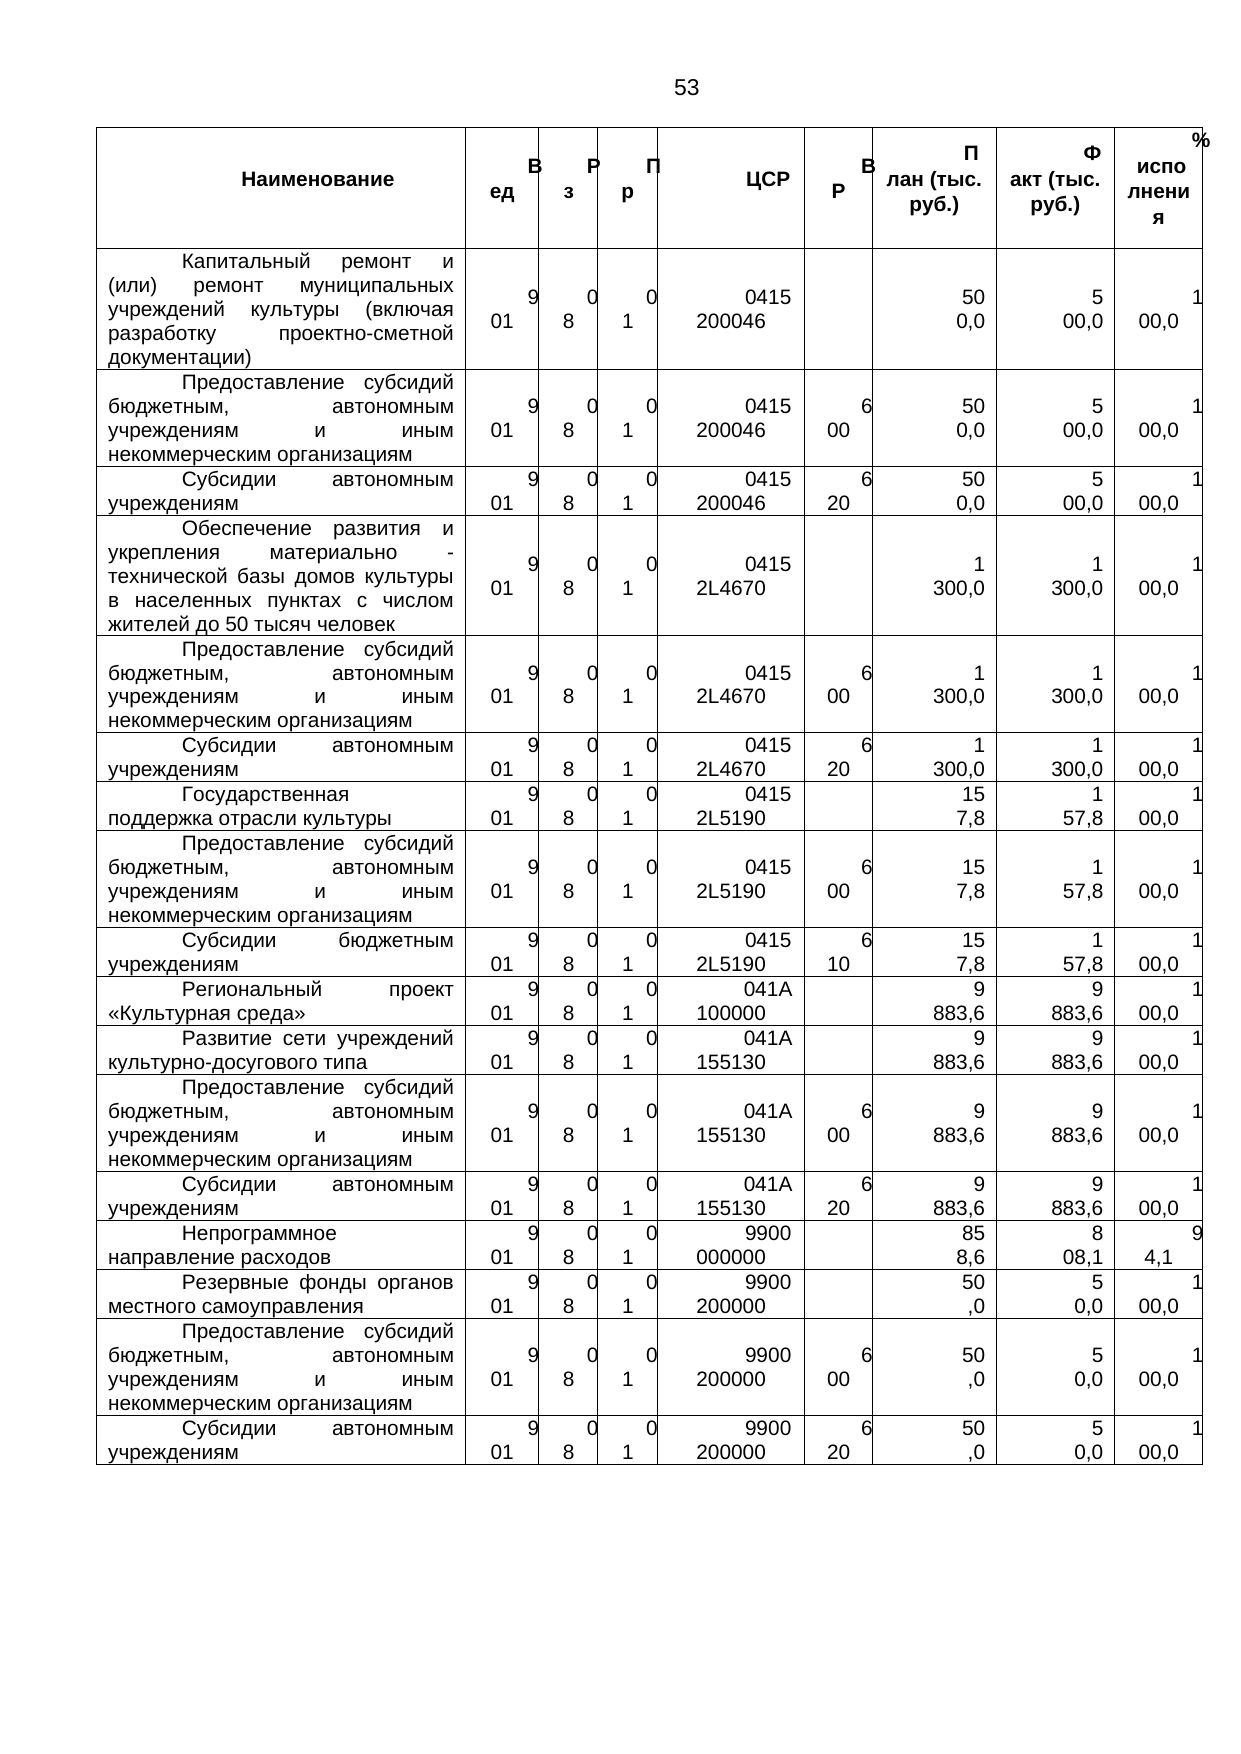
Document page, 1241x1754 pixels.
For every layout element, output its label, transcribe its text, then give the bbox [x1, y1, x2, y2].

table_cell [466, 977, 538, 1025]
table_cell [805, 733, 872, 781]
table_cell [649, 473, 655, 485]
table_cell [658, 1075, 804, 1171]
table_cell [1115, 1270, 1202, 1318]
table_header Наименование [97, 128, 465, 248]
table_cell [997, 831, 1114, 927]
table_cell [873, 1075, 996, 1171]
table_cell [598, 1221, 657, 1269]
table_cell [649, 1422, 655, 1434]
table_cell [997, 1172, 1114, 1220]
table_header ВР [805, 128, 872, 248]
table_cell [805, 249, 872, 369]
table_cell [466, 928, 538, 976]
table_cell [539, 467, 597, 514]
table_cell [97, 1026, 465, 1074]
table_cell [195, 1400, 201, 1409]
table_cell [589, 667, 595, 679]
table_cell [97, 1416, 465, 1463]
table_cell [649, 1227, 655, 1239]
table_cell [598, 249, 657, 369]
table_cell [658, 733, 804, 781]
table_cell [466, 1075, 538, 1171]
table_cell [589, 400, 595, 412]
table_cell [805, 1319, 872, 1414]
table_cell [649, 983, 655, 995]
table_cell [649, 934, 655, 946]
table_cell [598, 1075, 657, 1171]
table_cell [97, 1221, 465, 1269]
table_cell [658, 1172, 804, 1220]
table_header % исполнения [1115, 128, 1202, 248]
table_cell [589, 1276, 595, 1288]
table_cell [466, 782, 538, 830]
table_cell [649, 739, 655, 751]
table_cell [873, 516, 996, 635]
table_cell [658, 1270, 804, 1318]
table_header Факт (тыс. руб.) [997, 128, 1114, 248]
table_header ЦСР [658, 128, 804, 248]
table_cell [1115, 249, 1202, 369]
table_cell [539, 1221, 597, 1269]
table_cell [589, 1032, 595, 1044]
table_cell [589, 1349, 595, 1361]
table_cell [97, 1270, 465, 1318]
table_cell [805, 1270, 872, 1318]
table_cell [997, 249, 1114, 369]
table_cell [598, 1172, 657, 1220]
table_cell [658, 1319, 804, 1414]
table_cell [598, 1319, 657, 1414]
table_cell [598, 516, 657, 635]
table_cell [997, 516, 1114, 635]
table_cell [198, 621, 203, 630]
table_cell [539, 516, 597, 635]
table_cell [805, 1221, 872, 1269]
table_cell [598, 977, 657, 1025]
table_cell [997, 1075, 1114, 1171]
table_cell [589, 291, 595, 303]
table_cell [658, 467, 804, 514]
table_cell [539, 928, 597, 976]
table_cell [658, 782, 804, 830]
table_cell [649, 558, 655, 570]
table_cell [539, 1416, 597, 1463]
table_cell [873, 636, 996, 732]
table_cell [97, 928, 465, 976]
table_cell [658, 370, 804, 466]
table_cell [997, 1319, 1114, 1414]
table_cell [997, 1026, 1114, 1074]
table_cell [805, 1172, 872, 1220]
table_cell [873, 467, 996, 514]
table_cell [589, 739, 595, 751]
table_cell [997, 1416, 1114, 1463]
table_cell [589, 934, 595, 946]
table_header Вед [466, 128, 538, 248]
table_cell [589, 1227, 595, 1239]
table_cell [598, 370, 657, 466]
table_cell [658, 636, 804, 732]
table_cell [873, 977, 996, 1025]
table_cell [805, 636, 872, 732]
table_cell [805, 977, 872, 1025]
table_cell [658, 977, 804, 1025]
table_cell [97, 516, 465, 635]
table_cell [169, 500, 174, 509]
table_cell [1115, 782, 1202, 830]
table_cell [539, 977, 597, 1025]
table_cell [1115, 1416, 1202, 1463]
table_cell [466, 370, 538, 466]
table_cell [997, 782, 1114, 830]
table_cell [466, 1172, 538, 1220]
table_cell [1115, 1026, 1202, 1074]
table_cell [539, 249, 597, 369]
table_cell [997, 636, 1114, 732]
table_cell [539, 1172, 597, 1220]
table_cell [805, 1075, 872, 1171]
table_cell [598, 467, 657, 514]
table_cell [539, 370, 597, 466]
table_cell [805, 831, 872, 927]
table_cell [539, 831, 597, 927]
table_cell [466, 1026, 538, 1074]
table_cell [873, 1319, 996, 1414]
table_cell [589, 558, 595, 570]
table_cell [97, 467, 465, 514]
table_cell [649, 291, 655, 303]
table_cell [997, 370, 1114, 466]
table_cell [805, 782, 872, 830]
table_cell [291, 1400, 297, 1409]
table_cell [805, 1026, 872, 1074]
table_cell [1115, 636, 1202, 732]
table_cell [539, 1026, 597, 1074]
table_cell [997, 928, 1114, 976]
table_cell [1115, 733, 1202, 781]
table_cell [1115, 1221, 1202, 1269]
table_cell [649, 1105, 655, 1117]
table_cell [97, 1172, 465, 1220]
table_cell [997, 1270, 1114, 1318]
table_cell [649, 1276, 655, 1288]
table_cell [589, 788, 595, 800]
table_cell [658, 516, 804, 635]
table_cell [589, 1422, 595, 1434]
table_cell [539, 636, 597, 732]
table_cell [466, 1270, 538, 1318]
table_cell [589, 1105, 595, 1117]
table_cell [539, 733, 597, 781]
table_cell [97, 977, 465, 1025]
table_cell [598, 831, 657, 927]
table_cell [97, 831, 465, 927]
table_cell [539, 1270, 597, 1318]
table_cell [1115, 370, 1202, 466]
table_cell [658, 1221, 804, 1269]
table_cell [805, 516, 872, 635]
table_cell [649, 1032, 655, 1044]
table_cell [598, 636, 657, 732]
table_header Пр [598, 128, 657, 248]
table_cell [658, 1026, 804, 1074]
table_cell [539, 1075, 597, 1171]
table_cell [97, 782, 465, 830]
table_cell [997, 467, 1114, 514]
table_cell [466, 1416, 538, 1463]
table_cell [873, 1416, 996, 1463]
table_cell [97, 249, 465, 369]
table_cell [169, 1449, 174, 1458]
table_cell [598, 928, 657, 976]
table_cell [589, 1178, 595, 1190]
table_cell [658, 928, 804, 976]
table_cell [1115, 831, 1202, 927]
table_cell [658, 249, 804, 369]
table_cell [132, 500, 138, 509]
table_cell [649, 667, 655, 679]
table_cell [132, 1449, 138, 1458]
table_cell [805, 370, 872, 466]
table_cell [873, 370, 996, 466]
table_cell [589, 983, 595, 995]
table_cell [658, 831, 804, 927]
table_header Рз [539, 128, 597, 248]
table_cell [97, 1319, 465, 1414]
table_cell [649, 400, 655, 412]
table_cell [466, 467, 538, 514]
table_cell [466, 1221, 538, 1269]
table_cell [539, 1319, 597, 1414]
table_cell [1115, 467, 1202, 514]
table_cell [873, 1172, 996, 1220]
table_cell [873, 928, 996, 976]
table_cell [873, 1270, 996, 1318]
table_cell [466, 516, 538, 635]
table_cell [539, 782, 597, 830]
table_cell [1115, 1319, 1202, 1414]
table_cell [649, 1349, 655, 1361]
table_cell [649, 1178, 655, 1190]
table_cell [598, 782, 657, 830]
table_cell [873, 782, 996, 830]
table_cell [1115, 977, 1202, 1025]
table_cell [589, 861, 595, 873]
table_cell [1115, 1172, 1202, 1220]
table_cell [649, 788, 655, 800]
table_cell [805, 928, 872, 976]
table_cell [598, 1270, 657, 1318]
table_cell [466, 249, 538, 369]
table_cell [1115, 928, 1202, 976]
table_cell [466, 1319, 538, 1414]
table_header План (тыс. руб.) [873, 128, 996, 248]
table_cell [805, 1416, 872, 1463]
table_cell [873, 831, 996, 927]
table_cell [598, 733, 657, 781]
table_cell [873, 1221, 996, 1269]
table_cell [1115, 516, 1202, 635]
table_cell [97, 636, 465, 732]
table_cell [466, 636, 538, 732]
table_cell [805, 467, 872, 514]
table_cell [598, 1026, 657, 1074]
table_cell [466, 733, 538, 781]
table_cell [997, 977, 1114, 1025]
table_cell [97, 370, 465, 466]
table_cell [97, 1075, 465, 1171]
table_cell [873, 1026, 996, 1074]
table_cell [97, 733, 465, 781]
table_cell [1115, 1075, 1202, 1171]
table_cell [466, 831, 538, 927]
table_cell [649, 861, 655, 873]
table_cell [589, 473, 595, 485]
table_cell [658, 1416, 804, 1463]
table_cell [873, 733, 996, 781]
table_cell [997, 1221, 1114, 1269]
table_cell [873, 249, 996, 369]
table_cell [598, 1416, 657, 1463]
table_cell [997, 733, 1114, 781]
